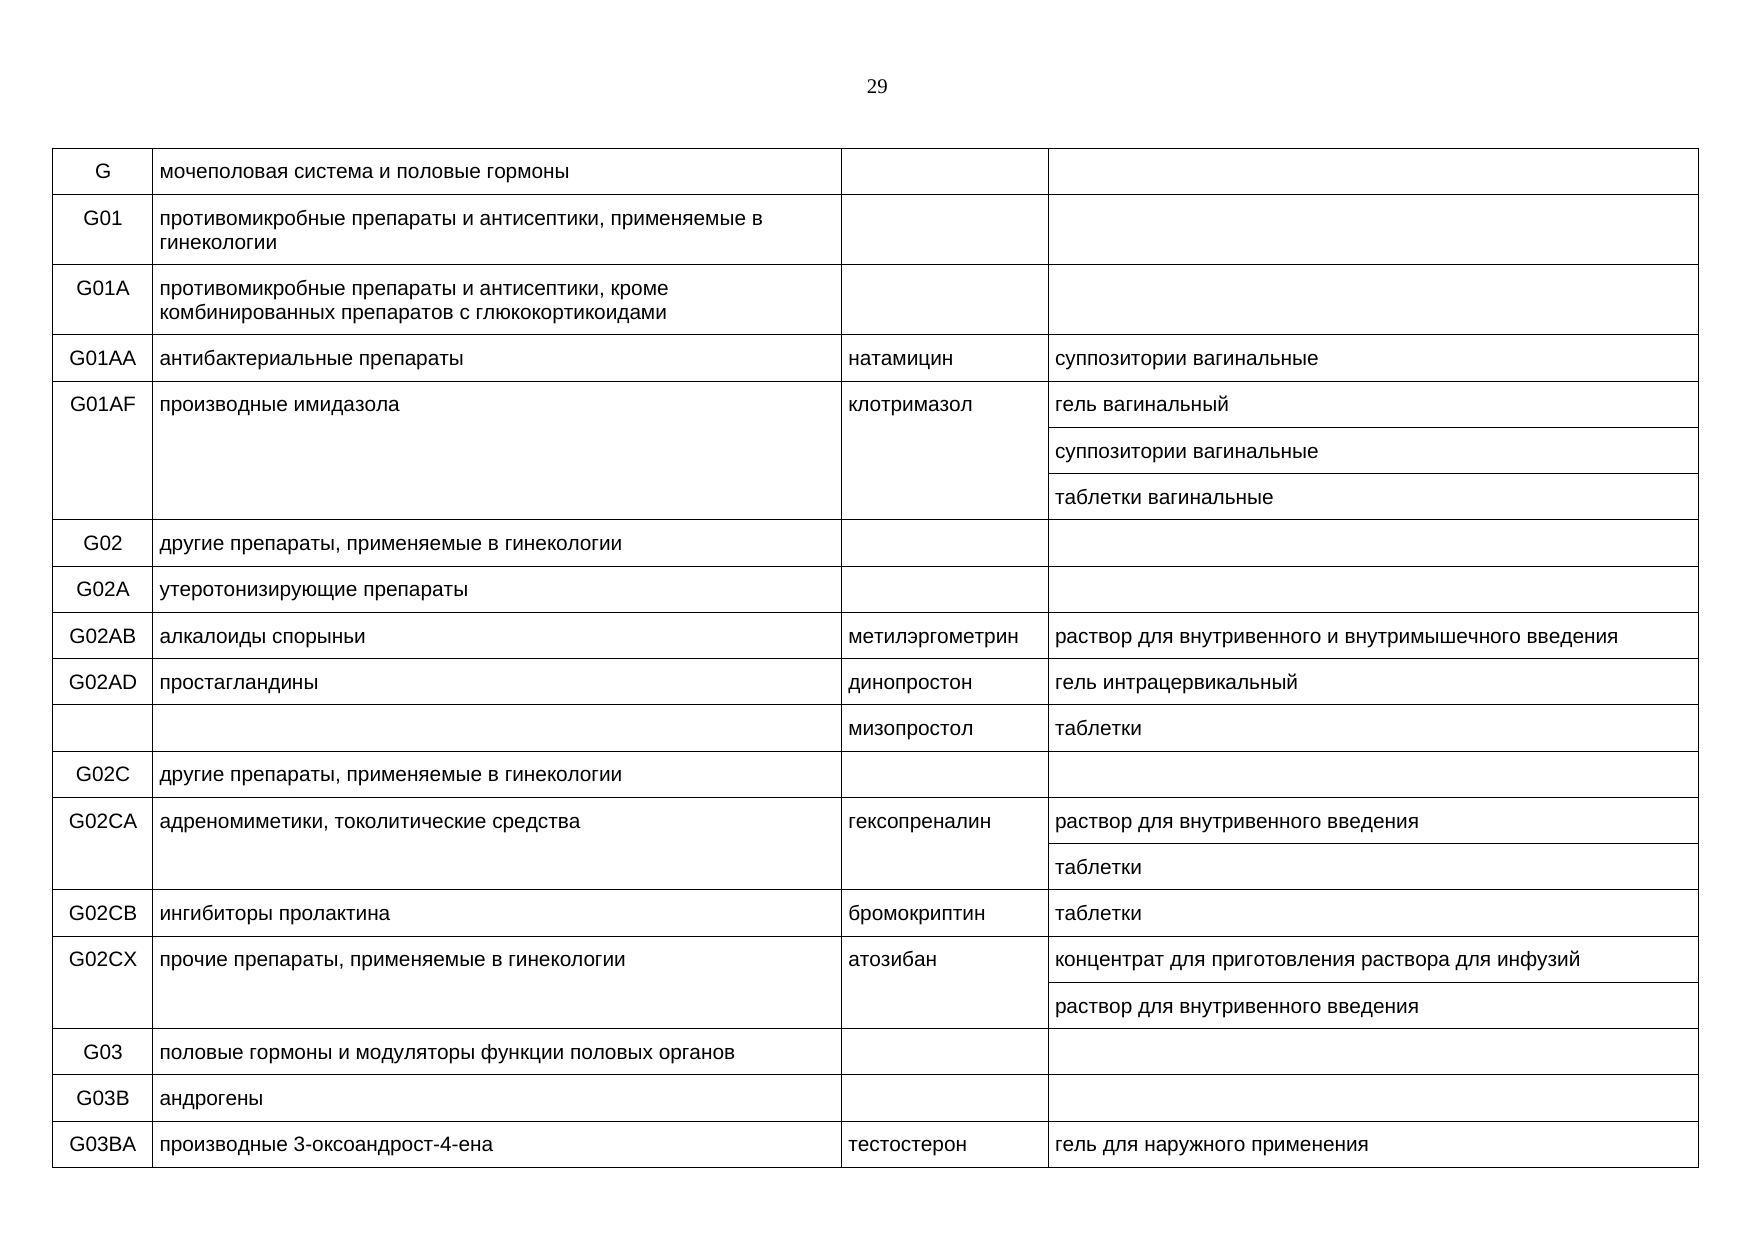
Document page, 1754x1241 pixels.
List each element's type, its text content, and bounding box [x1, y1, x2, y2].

table_cell концентрат для приготовления раствора для инфузий [1049, 937, 1698, 982]
table_cell [842, 567, 1048, 612]
table_cell G01A [53, 265, 152, 334]
table_cell G [53, 149, 152, 194]
table_cell утеротонизирующие препараты [153, 567, 841, 612]
table_cell G03BA [53, 1122, 152, 1167]
table_cell G02AB [53, 613, 152, 658]
table_cell динопростон [842, 659, 1048, 704]
table_cell простагландины [153, 659, 841, 704]
table_cell G01 [53, 195, 152, 264]
table_cell производные имидазола [153, 382, 841, 519]
table_cell [842, 1075, 1048, 1121]
table_cell другие препараты, применяемые в гинекологии [153, 752, 841, 797]
table_cell [842, 149, 1048, 194]
table_cell адреномиметики, токолитические средства [153, 798, 841, 889]
table_cell производные 3-оксоандрост-4-ена [153, 1122, 841, 1167]
table_cell половые гормоны и модуляторы функции половых органов [153, 1029, 841, 1074]
table_cell [1049, 752, 1698, 797]
table_cell [842, 752, 1048, 797]
table_cell алкалоиды спорыньи [153, 613, 841, 658]
table_cell G02CX [53, 937, 152, 1028]
table_cell G03B [53, 1075, 152, 1121]
table_cell клотримазол [842, 382, 1048, 519]
table_cell мизопростол [842, 705, 1048, 751]
table_cell [842, 265, 1048, 334]
table_cell таблетки [1049, 890, 1698, 936]
table_cell [1049, 149, 1698, 194]
table_cell [1049, 1075, 1698, 1121]
table_cell [842, 520, 1048, 566]
table_cell G02A [53, 567, 152, 612]
table_cell андрогены [153, 1075, 841, 1121]
table_cell [1049, 567, 1698, 612]
table_cell G02 [53, 520, 152, 566]
table_cell [842, 1029, 1048, 1074]
table_cell G01AF [53, 382, 152, 519]
table_cell противомикробные препараты и антисептики, кроме комбинированных препаратов с глюкокортикоидами [153, 265, 841, 334]
table_cell другие препараты, применяемые в гинекологии [153, 520, 841, 566]
table_cell раствор для внутривенного введения [1049, 798, 1698, 843]
table_cell G02CB [53, 890, 152, 936]
table_cell гель для наружного применения [1049, 1122, 1698, 1167]
table_cell [1049, 520, 1698, 566]
table_cell таблетки [1049, 705, 1698, 751]
table_cell таблетки вагинальные [1049, 474, 1698, 519]
table_cell натамицин [842, 335, 1048, 381]
table_cell G03 [53, 1029, 152, 1074]
table_cell [842, 195, 1048, 264]
table_cell гель интрацервикальный [1049, 659, 1698, 704]
table_cell суппозитории вагинальные [1049, 335, 1698, 381]
table_cell атозибан [842, 937, 1048, 1028]
table_cell мочеполовая система и половые гормоны [153, 149, 841, 194]
table_cell ингибиторы пролактина [153, 890, 841, 936]
table_cell G02CA [53, 798, 152, 889]
table_cell тестостерон [842, 1122, 1048, 1167]
table_cell G02AD [53, 659, 152, 704]
table_cell гель вагинальный [1049, 382, 1698, 427]
table_cell [1049, 195, 1698, 264]
table_cell G02C [53, 752, 152, 797]
table_cell [1049, 1029, 1698, 1074]
table_cell суппозитории вагинальные [1049, 428, 1698, 473]
table_cell гексопреналин [842, 798, 1048, 889]
table_cell противомикробные препараты и антисептики, применяемые в гинекологии [153, 195, 841, 264]
table_cell [53, 705, 152, 751]
table_cell прочие препараты, применяемые в гинекологии [153, 937, 841, 1028]
table_cell таблетки [1049, 844, 1698, 889]
table_cell бромокриптин [842, 890, 1048, 936]
table_cell G01AA [53, 335, 152, 381]
table_cell [153, 705, 841, 751]
table_cell [1049, 265, 1698, 334]
table_cell раствор для внутривенного введения [1049, 983, 1698, 1028]
table_cell антибактериальные препараты [153, 335, 841, 381]
table_cell раствор для внутривенного и внутримышечного введения [1049, 613, 1698, 658]
table_cell метилэргометрин [842, 613, 1048, 658]
